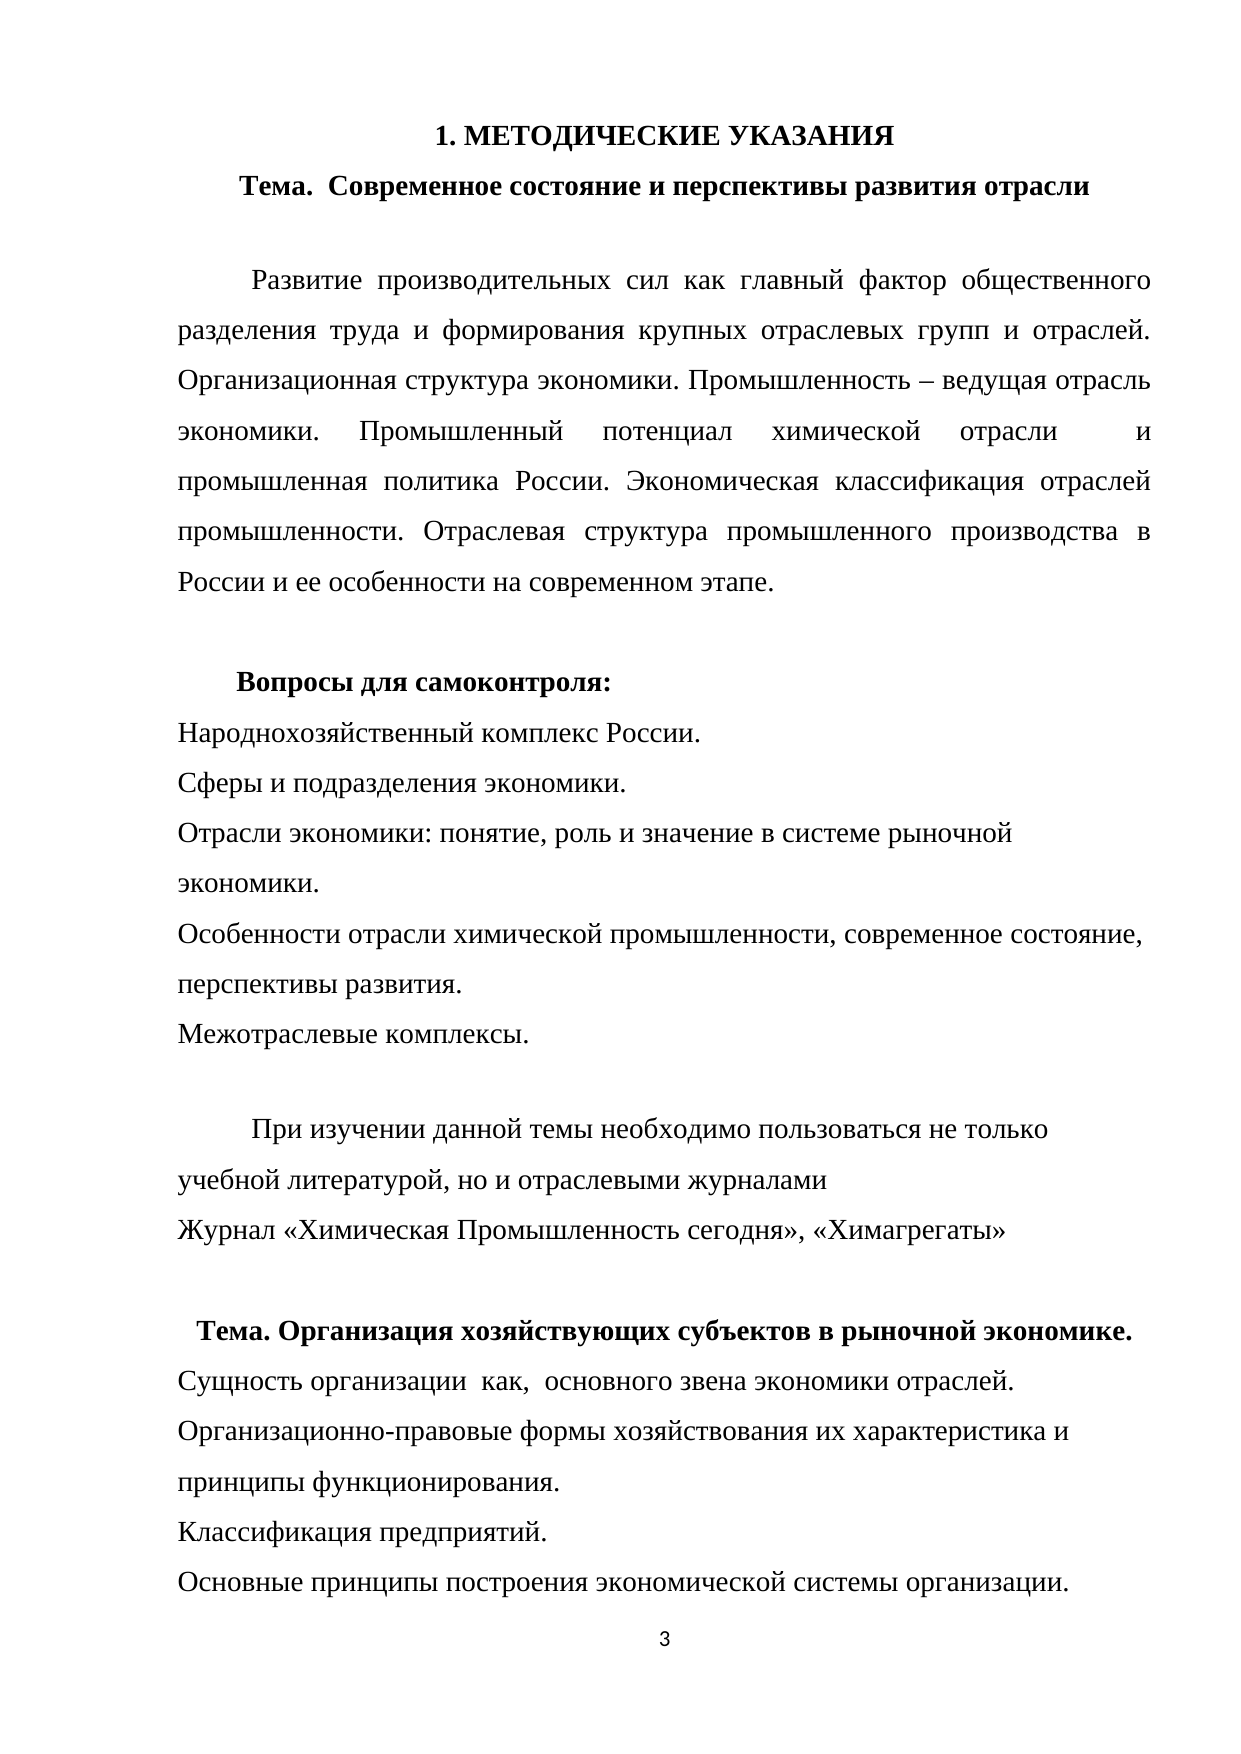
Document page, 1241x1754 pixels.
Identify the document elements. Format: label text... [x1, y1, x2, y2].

text Тема. Организация хозяйствующих субъектов в рыночной экономике. [177, 1313, 1152, 1346]
text При изучении данной темы необходимо пользоваться не только учебной литературой, но и отраслевыми журналами Журнал «Химическая Промышленность сегодня», «Химагрегаты» [177, 1112, 1152, 1246]
text Развитие производительных сил как главный фактор общественного разделения труда и формирования крупных отраслевых групп и отраслей. Организационная структура экономики. Промышленность – ведущая отрасль экономики. Промышленный потенциал химической отрасли и промышленная политика России. Экономическая классификация отраслей промышленности. Отраслевая структура промышленного производства в России и ее особенности на современном этапе. [177, 262, 1152, 597]
text Тема. Современное состояние и перспективы развития отрасли [177, 168, 1152, 202]
text Организационно-правовые формы хозяйствования их характеристика и принципы функционирования. [177, 1413, 1152, 1497]
text Межотраслевые комплексы. [177, 1017, 1152, 1050]
text Сущность организации как, основного звена экономики отраслей. [177, 1363, 1152, 1397]
text Особенности отрасли химической промышленности, современное состояние, перспективы развития. [177, 916, 1152, 1000]
text Основные принципы построения экономической системы организации. [177, 1564, 1152, 1598]
text Классификация предприятий. [177, 1514, 1152, 1548]
text Отрасли экономики: понятие, роль и значение в системе рыночной экономики. [177, 815, 1152, 899]
text 1. МЕТОДИЧЕСКИЕ УКАЗАНИЯ [177, 118, 1152, 152]
text Народнохозяйственный комплекс России. [177, 715, 1152, 748]
text Сферы и подразделения экономики. [177, 765, 1152, 798]
text Вопросы для самоконтроля: [177, 664, 1152, 698]
